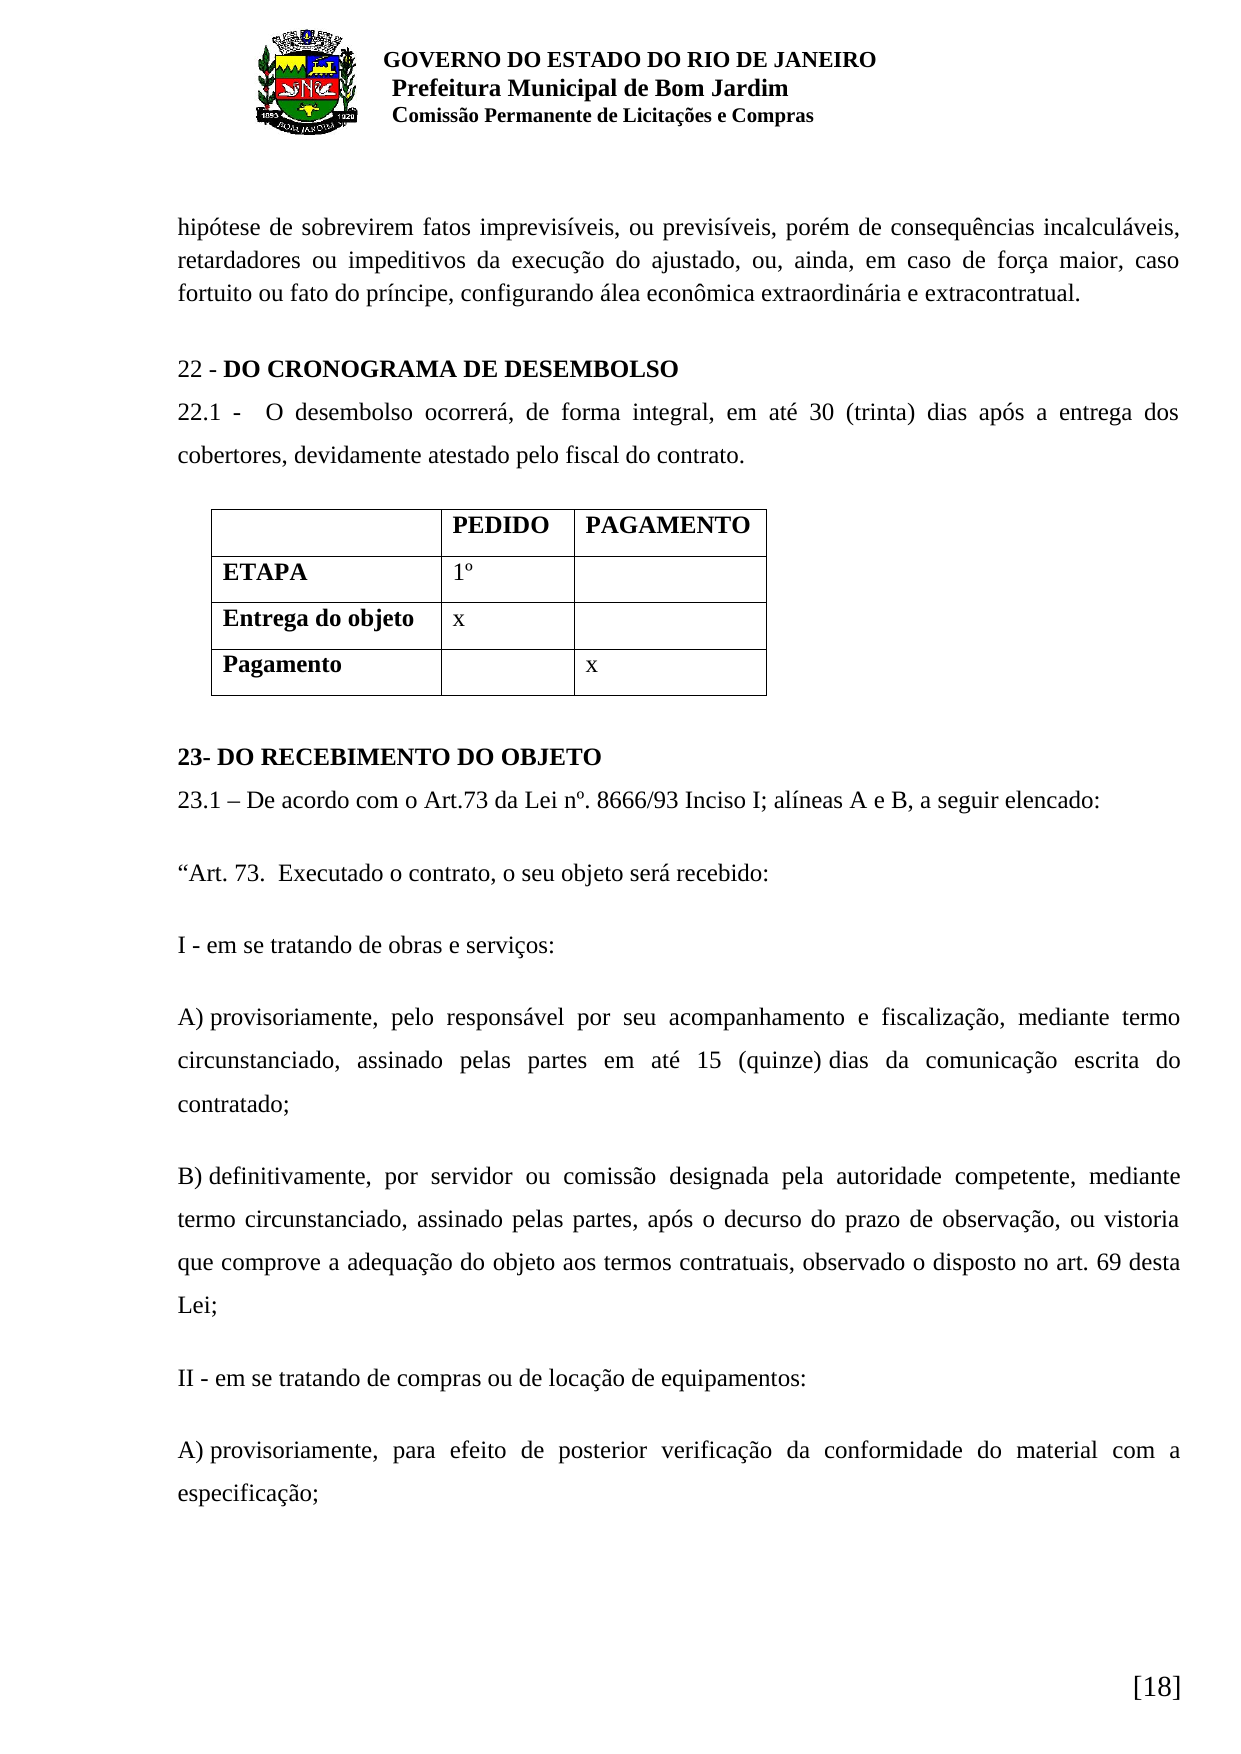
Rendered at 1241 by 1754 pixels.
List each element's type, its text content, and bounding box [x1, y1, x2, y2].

table_cell 1º [442, 557, 574, 602]
table_cell x [442, 603, 574, 648]
text “Art. 73. Executado o contrato, o seu objeto será recebido: [177, 858, 1181, 887]
text 23- DO RECEBIMENTO DO OBJETO [177, 742, 1181, 771]
text I - em se tratando de obras e serviços: [177, 930, 1181, 959]
table_cell x [575, 650, 766, 695]
table_cell [575, 557, 766, 602]
picture [253, 27, 359, 137]
text 22.1 - O desembolso ocorrerá, de forma integral, em até 30 (trinta) dias após a entrega dos cobertores, devidamente atestado pelo fiscal do contrato. [177, 397, 1181, 469]
table_cell [442, 650, 574, 695]
text A) provisoriamente, para efeito de posterior verificação da conformidade do material com a especificação; [177, 1435, 1181, 1507]
table_cell [575, 603, 766, 648]
text B) definitivamente, por servidor ou comissão designada pela autoridade competente, mediante termo circunstanciado, assinado pelas partes, após o decurso do prazo de observação, ou vistoria que comprove a adequação do objeto aos termos contratuais, observado o disposto no art. 69 desta Lei; [177, 1161, 1181, 1319]
table_cell Entrega do objeto [212, 603, 441, 648]
table_header [212, 510, 441, 556]
table_header PEDIDO [442, 510, 574, 556]
table_cell ETAPA [212, 557, 441, 602]
text 22 - DO CRONOGRAMA DE DESEMBOLSO [177, 354, 1181, 383]
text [177, 212, 1181, 307]
text A) provisoriamente, pelo responsável por seu acompanhamento e fiscalização, mediante termo circunstanciado, assinado pelas partes em até 15 (quinze) dias da comunicação escrita do contratado; [177, 1002, 1181, 1117]
text II - em se tratando de compras ou de locação de equipamentos: [177, 1363, 1181, 1391]
text 23.1 – De acordo com o Art.73 da Lei nº. 8666/93 Inciso I; alíneas A e B, a seguir elencado: [177, 786, 1181, 814]
table_header PAGAMENTO [575, 510, 766, 556]
table_cell Pagamento [212, 650, 441, 695]
